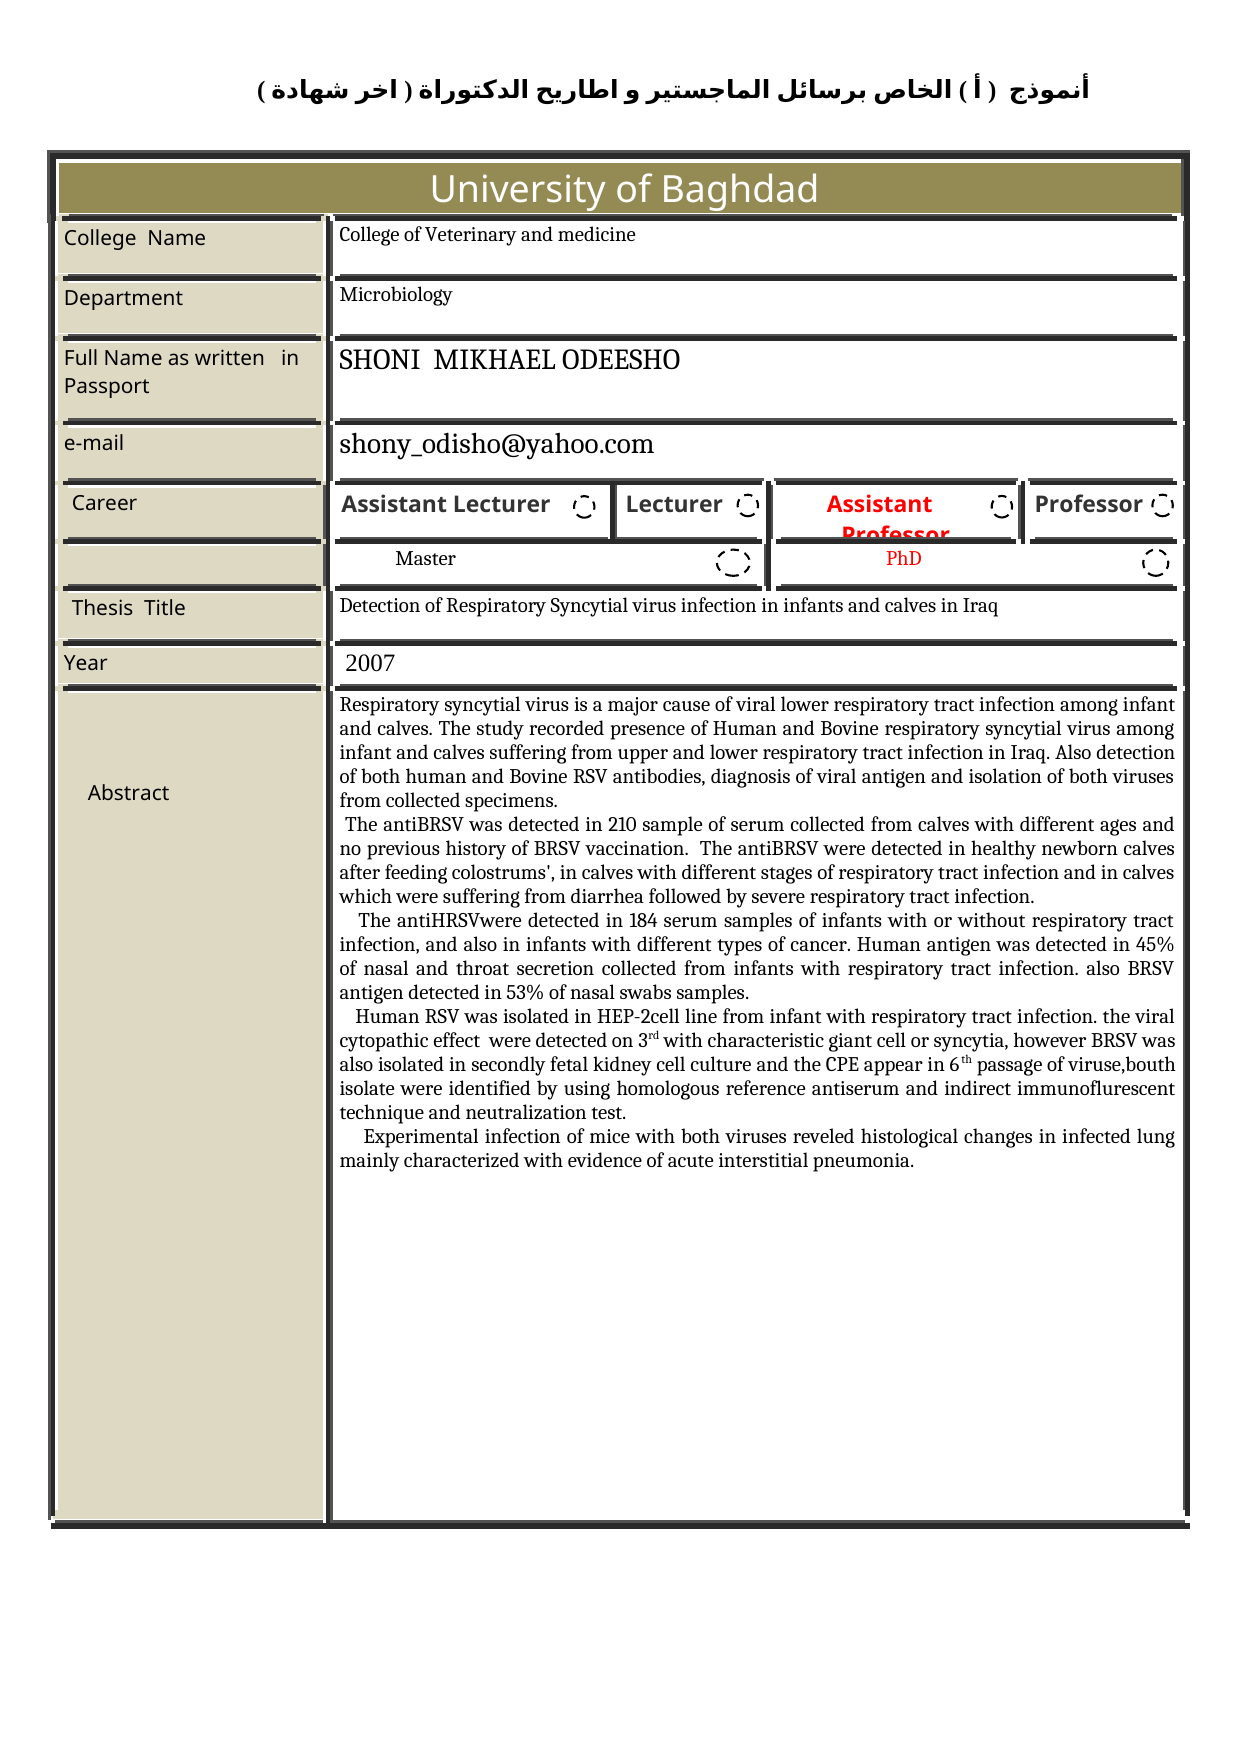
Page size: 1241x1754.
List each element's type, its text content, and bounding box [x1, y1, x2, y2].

table_cell e-mail [55, 418, 326, 478]
table_cell Full Name as written in Passport [55, 334, 326, 418]
table_cell Assistant Lecturer [330, 478, 608, 537]
table_cell Assistant Professor [769, 478, 1023, 537]
table_cell shony_odisho@yahoo.com [330, 418, 1185, 478]
table_cell Respiratory syncytial virus is a major cause of viral lower respiratory tract infection among infant and calves. The study recorded presence of Human and Bovine respiratory syncytial virus among infant and calves suffering from upper and lower respiratory tract infection in Iraq. Also detection of both human and Bovine RSV antibodies, diagnosis of viral antigen and isolation of both viruses from collected specimens. The antiBRSV was detected in 210 sample of serum collected from calves with different ages and no previous history of BRSV vaccination. The antiBRSV were detected in healthy newborn calves after feeding colostrums', in calves with different stages of respiratory tract infection and in calves which were suffering from diarrhea followed by severe respiratory tract infection. The antiHRSVwere detected in 184 serum samples of infants with or without respiratory tract infection, and also in infants with different types of cancer. Human antigen was detected in 45% of nasal and throat secretion collected from infants with respiratory tract infection. also BRSV antigen detected in 53% of nasal swabs samples. Human RSV was isolated in HEP-2cell line from infant with respiratory tract infection. the viral cytopathic effect were detected on 3rd with characteristic giant cell or syncytia, however BRSV was also isolated in secondly fetal kidney cell culture and the CPE appear in 6th passage of viruse,bouth isolate were identified by using homologous reference antiserum and indirect immunoflurescent technique and neutralization test. Experimental infection of mice with both viruses reveled histological changes in infected lung mainly characterized with evidence of acute interstitial pneumonia. [330, 684, 1187, 1519]
table_cell Department [55, 274, 326, 333]
table_cell Professor [1023, 478, 1185, 537]
table_cell Master [330, 537, 766, 584]
table_header University of Baghdad [59, 163, 1181, 213]
table_cell Year [55, 639, 326, 683]
table_cell Thesis Title [55, 584, 326, 638]
table_cell Detection of Respiratory Syncytial virus infection in infants and calves in Iraq [330, 584, 1185, 638]
table_cell Career [55, 478, 326, 537]
table_cell Abstract [53, 684, 326, 1519]
table_cell 2007 [330, 639, 1185, 683]
table_cell PhD [771, 537, 1185, 584]
table_cell College Name [56, 214, 328, 273]
table_cell SHONI MIKHAEL ODEESHO [330, 334, 1185, 418]
table_cell College of Veterinary and medicine [328, 214, 1184, 273]
table_cell Microbiology [330, 274, 1185, 333]
table_cell Lecturer [617, 478, 769, 537]
table_cell [55, 537, 326, 584]
